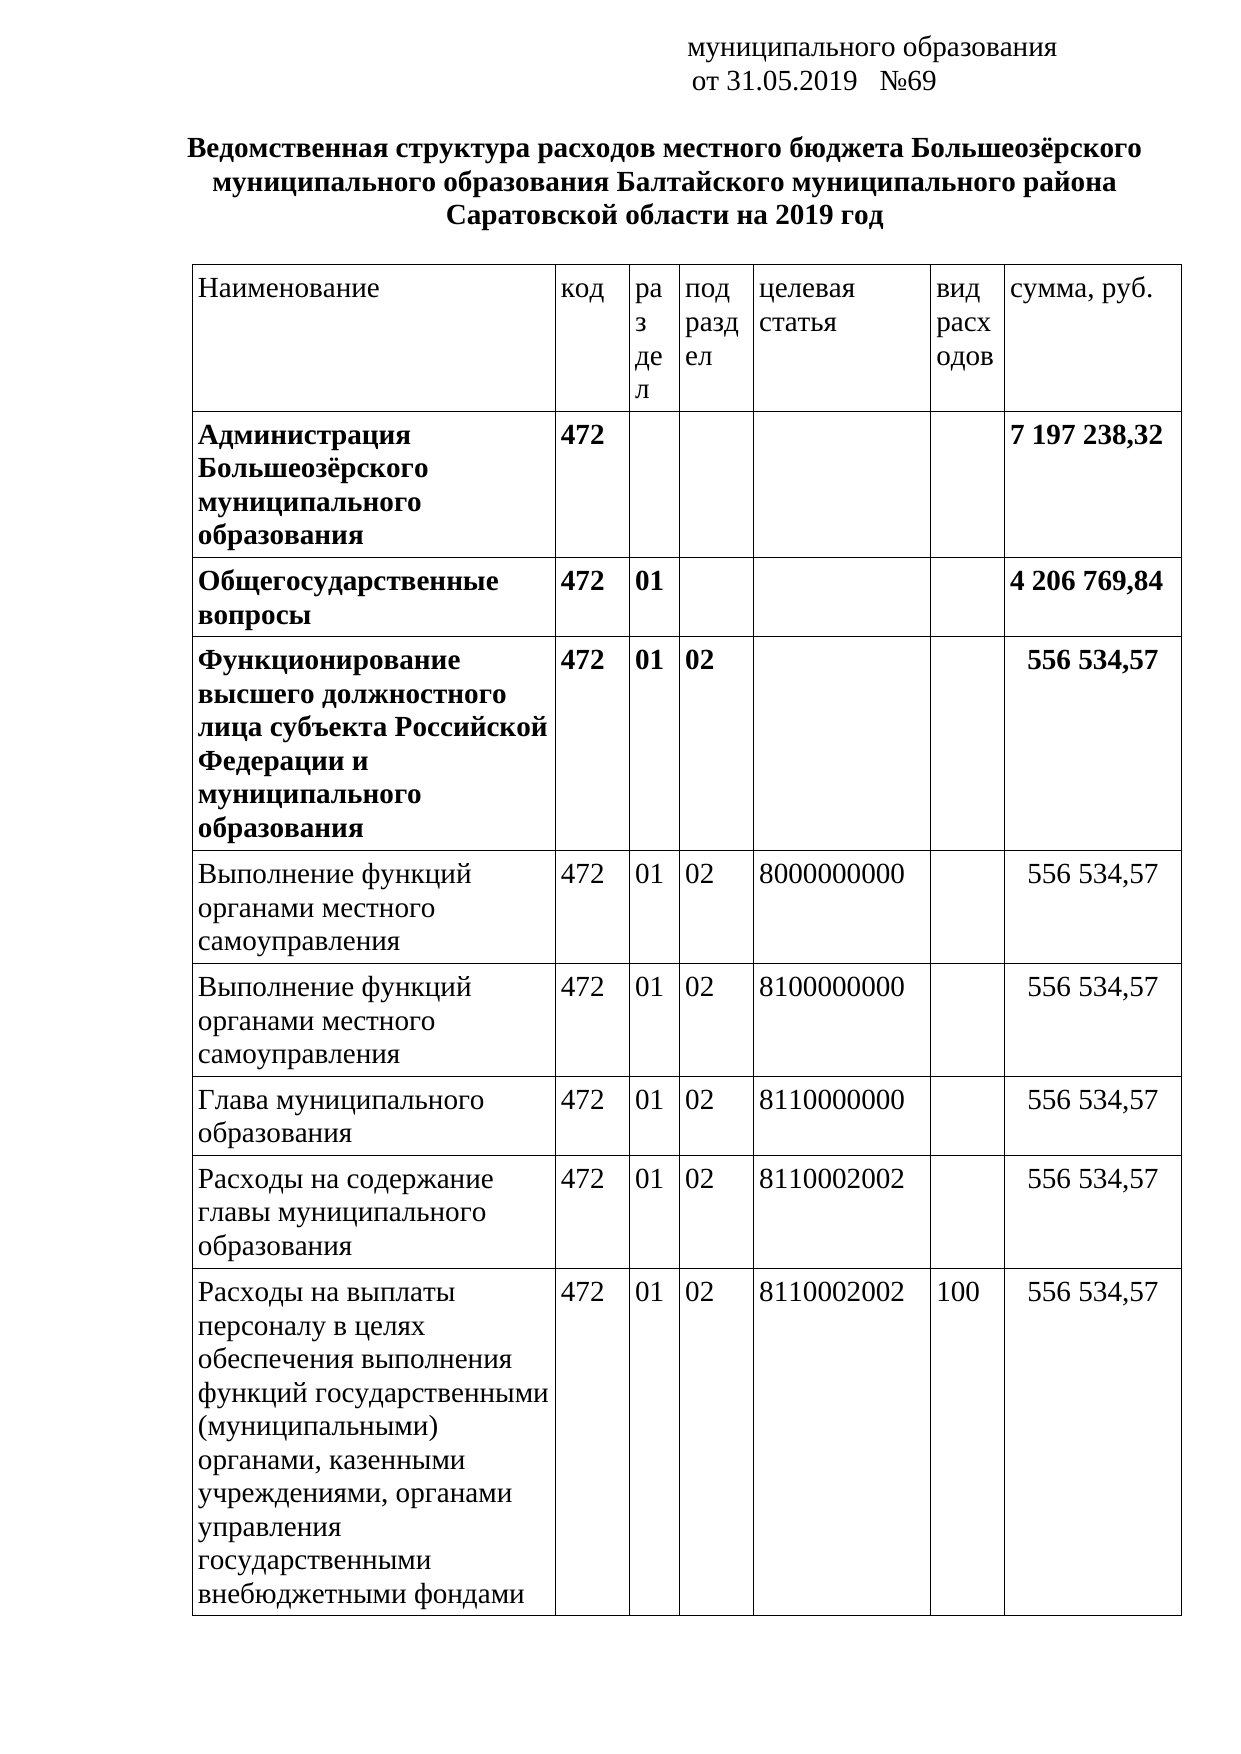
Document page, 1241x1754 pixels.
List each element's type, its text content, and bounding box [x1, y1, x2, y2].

table_cell 472 [556, 412, 629, 557]
table_cell [754, 412, 930, 557]
table_cell [931, 851, 1004, 963]
table_cell 01 [630, 851, 679, 963]
table_cell Расходы на выплаты персоналу в целях обеспечения выполнения функций государственными (муниципальными) органами, казенными учреждениями, органами управления государственными внебюджетными фондами [193, 1269, 555, 1615]
table_cell Расходы на содержание главы муниципального образования [193, 1156, 555, 1267]
table_cell 02 [680, 851, 753, 963]
table_cell 8110000000 [754, 1077, 930, 1155]
table_cell Выполнение функций органами местного самоуправления [193, 964, 555, 1076]
table_cell 8110002002 [754, 1156, 930, 1267]
table_cell 01 [630, 964, 679, 1076]
table_cell 02 [680, 637, 753, 849]
table_cell [630, 412, 679, 557]
table_cell [931, 637, 1004, 849]
table_header раз дел [630, 265, 679, 411]
table_cell 472 [556, 1269, 629, 1615]
table_cell 01 [630, 558, 679, 636]
table_cell [680, 558, 753, 636]
table_cell 472 [556, 637, 629, 849]
table_cell 472 [556, 964, 629, 1076]
table_cell 01 [630, 1156, 679, 1267]
table_header Наименование [193, 265, 555, 411]
table_cell 8110002002 [754, 1269, 930, 1615]
table_cell 556 534,57 [1005, 1156, 1181, 1267]
table_header целевая статья [754, 265, 930, 411]
table_cell Выполнение функций органами местного самоуправления [193, 851, 555, 963]
table_cell 472 [556, 1156, 629, 1267]
table_cell 8100000000 [754, 964, 930, 1076]
table_cell [931, 1156, 1004, 1267]
table_cell 556 534,57 [1005, 1077, 1181, 1155]
table_cell 4 206 769,84 [1005, 558, 1181, 636]
table_cell 472 [556, 558, 629, 636]
table_cell 472 [556, 1077, 629, 1155]
text муниципального образования [177, 29, 1152, 63]
table_cell 472 [556, 851, 629, 963]
table_cell 556 534,57 [1005, 637, 1181, 849]
table_cell 556 534,57 [1005, 1269, 1181, 1615]
table_cell [931, 1077, 1004, 1155]
table_cell 02 [680, 964, 753, 1076]
table_cell Администрация Большеозёрского муниципального образования [193, 412, 555, 557]
table_cell Глава муниципального образования [193, 1077, 555, 1155]
table_cell [754, 637, 930, 849]
table_header под раздел [680, 265, 753, 411]
table_header вид расходов [931, 265, 1004, 411]
table_cell 556 534,57 [1005, 964, 1181, 1076]
table_cell [754, 558, 930, 636]
table_cell 01 [630, 1269, 679, 1615]
table_cell [931, 558, 1004, 636]
table_cell Функционирование высшего должностного лица субъекта Российской Федерации и муниципального образования [193, 637, 555, 849]
text Ведомственная структура расходов местного бюджета Большеозёрского муниципального образования Балтайского муниципального района [177, 130, 1152, 197]
table_cell 7 197 238,32 [1005, 412, 1181, 557]
text от 31.05.2019 №69 [177, 63, 1152, 97]
table_cell [680, 412, 753, 557]
table_cell 100 [931, 1269, 1004, 1615]
table_cell 02 [680, 1269, 753, 1615]
table_cell [931, 964, 1004, 1076]
table_cell 02 [680, 1077, 753, 1155]
table_cell 01 [630, 637, 679, 849]
table_cell 556 534,57 [1005, 851, 1181, 963]
text Саратовской области на 2019 год [177, 197, 1152, 231]
table_cell 02 [680, 1156, 753, 1267]
table_cell 01 [630, 1077, 679, 1155]
table_header сумма, руб. [1005, 265, 1181, 411]
table_header код [556, 265, 629, 411]
table_cell Общегосударственные вопросы [193, 558, 555, 636]
table_cell [931, 412, 1004, 557]
table_cell 8000000000 [754, 851, 930, 963]
